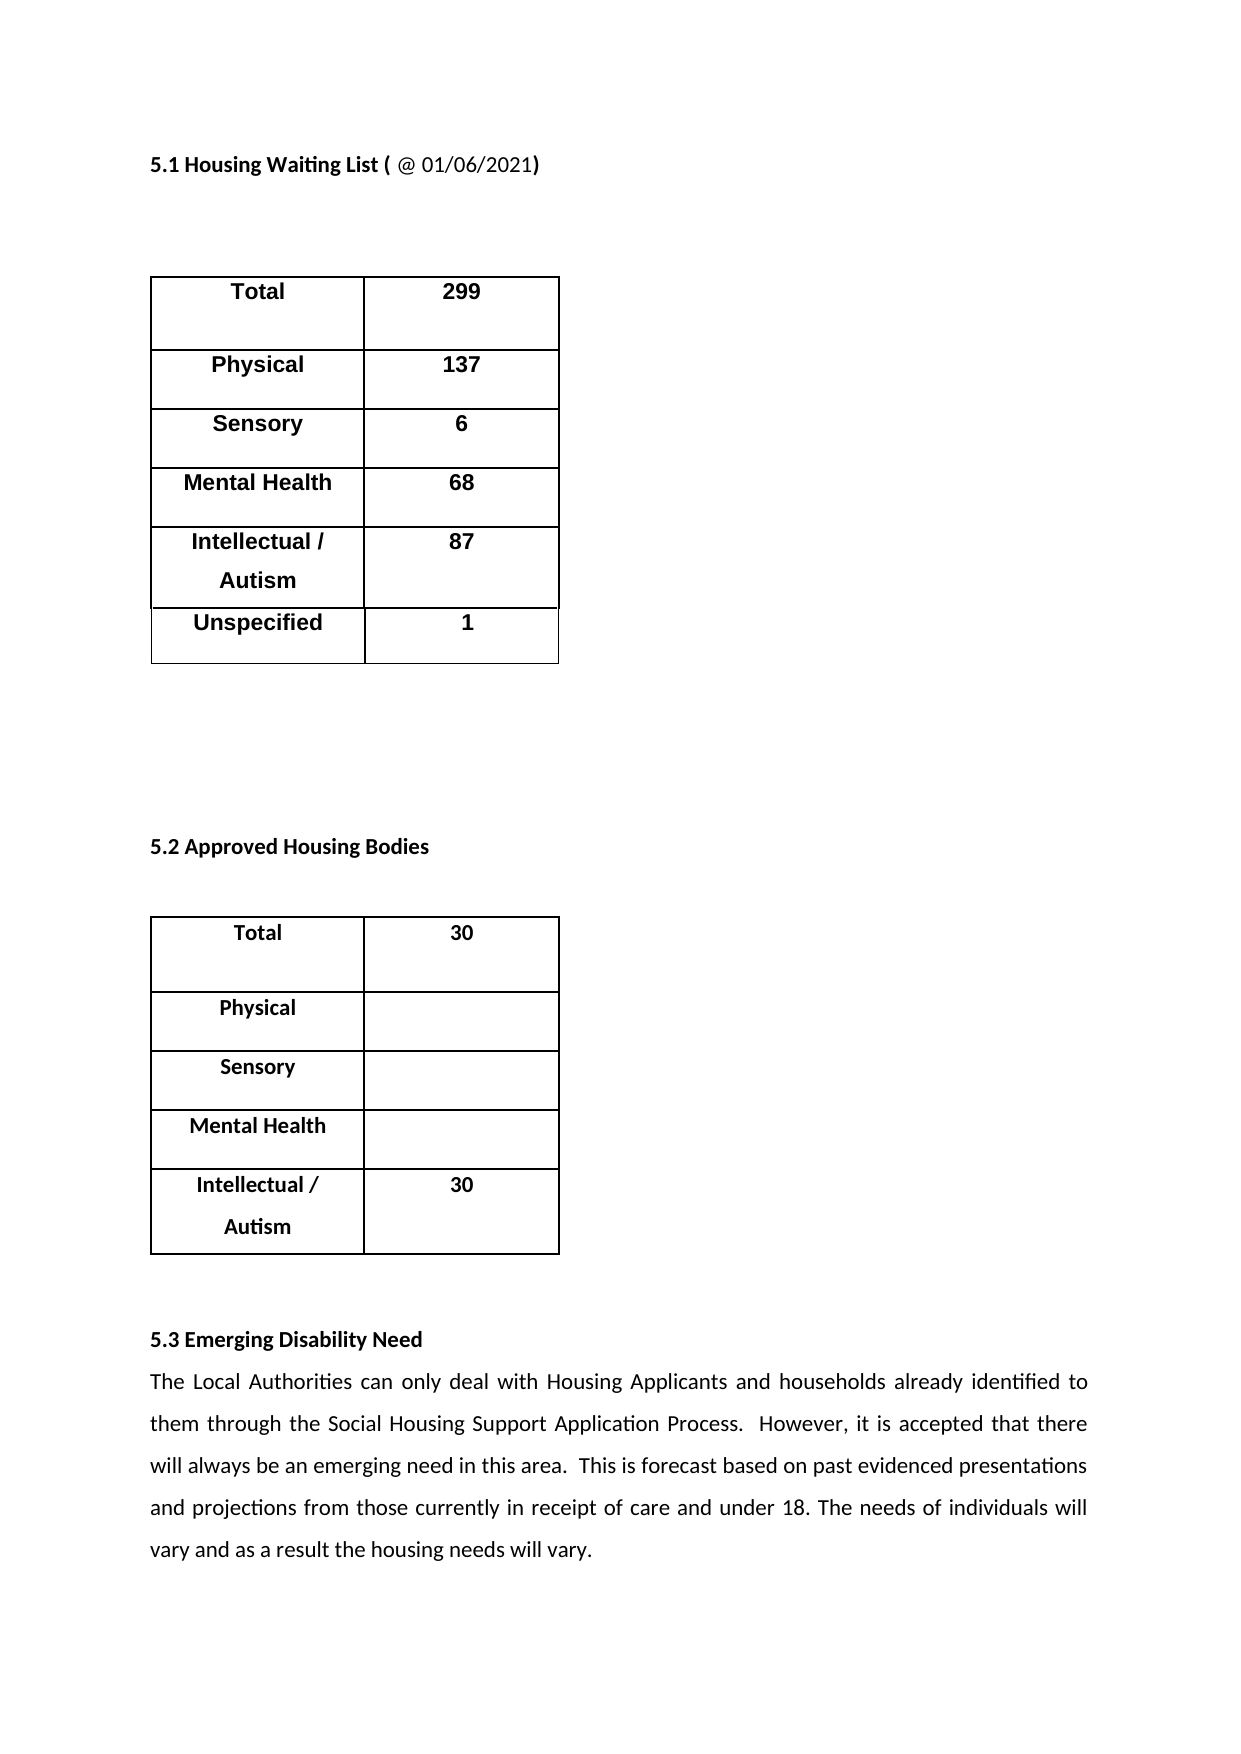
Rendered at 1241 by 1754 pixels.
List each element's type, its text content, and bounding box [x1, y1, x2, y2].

text The Local Authorities can only deal with Housing Applicants and households already identified to them through the Social Housing Support Application Process. However, it is accepted that there will always be an emerging need in this area. This is forecast based on past evidenced presentations and projections from those currently in receipt of care and under 18. The needs of individuals will vary and as a result the housing needs will vary. [150, 1367, 1090, 1563]
text 5.2 Approved Housing Bodies [150, 832, 1090, 860]
table_cell Physical [152, 351, 363, 408]
table_cell Unspecified [152, 608, 364, 663]
table_cell Sensory [152, 410, 363, 467]
table_cell Mental Health [152, 1111, 363, 1168]
table_cell [365, 1052, 558, 1109]
table_cell 6 [365, 410, 558, 467]
table_cell Mental Health [152, 469, 363, 526]
table_cell Intellectual / Autism [152, 528, 363, 607]
table_cell 137 [365, 351, 558, 408]
table_header Total [152, 918, 363, 991]
text 5.3 Emerging Disability Need [150, 1325, 1090, 1353]
table_cell 1 [366, 607, 558, 663]
text 5.1 Housing Waiting List ( @ 01/06/2021) [150, 150, 1090, 178]
table_cell Intellectual / Autism [152, 1170, 363, 1253]
table_header 299 [365, 278, 558, 349]
table_cell 68 [365, 469, 558, 526]
table_header Total [152, 278, 363, 349]
table_cell [365, 1111, 558, 1168]
table_cell Sensory [152, 1052, 363, 1109]
table_cell 87 [365, 528, 558, 607]
table_cell [365, 993, 558, 1050]
table_header 30 [365, 918, 558, 991]
table_cell Physical [152, 993, 363, 1050]
table_cell 30 [365, 1170, 558, 1253]
